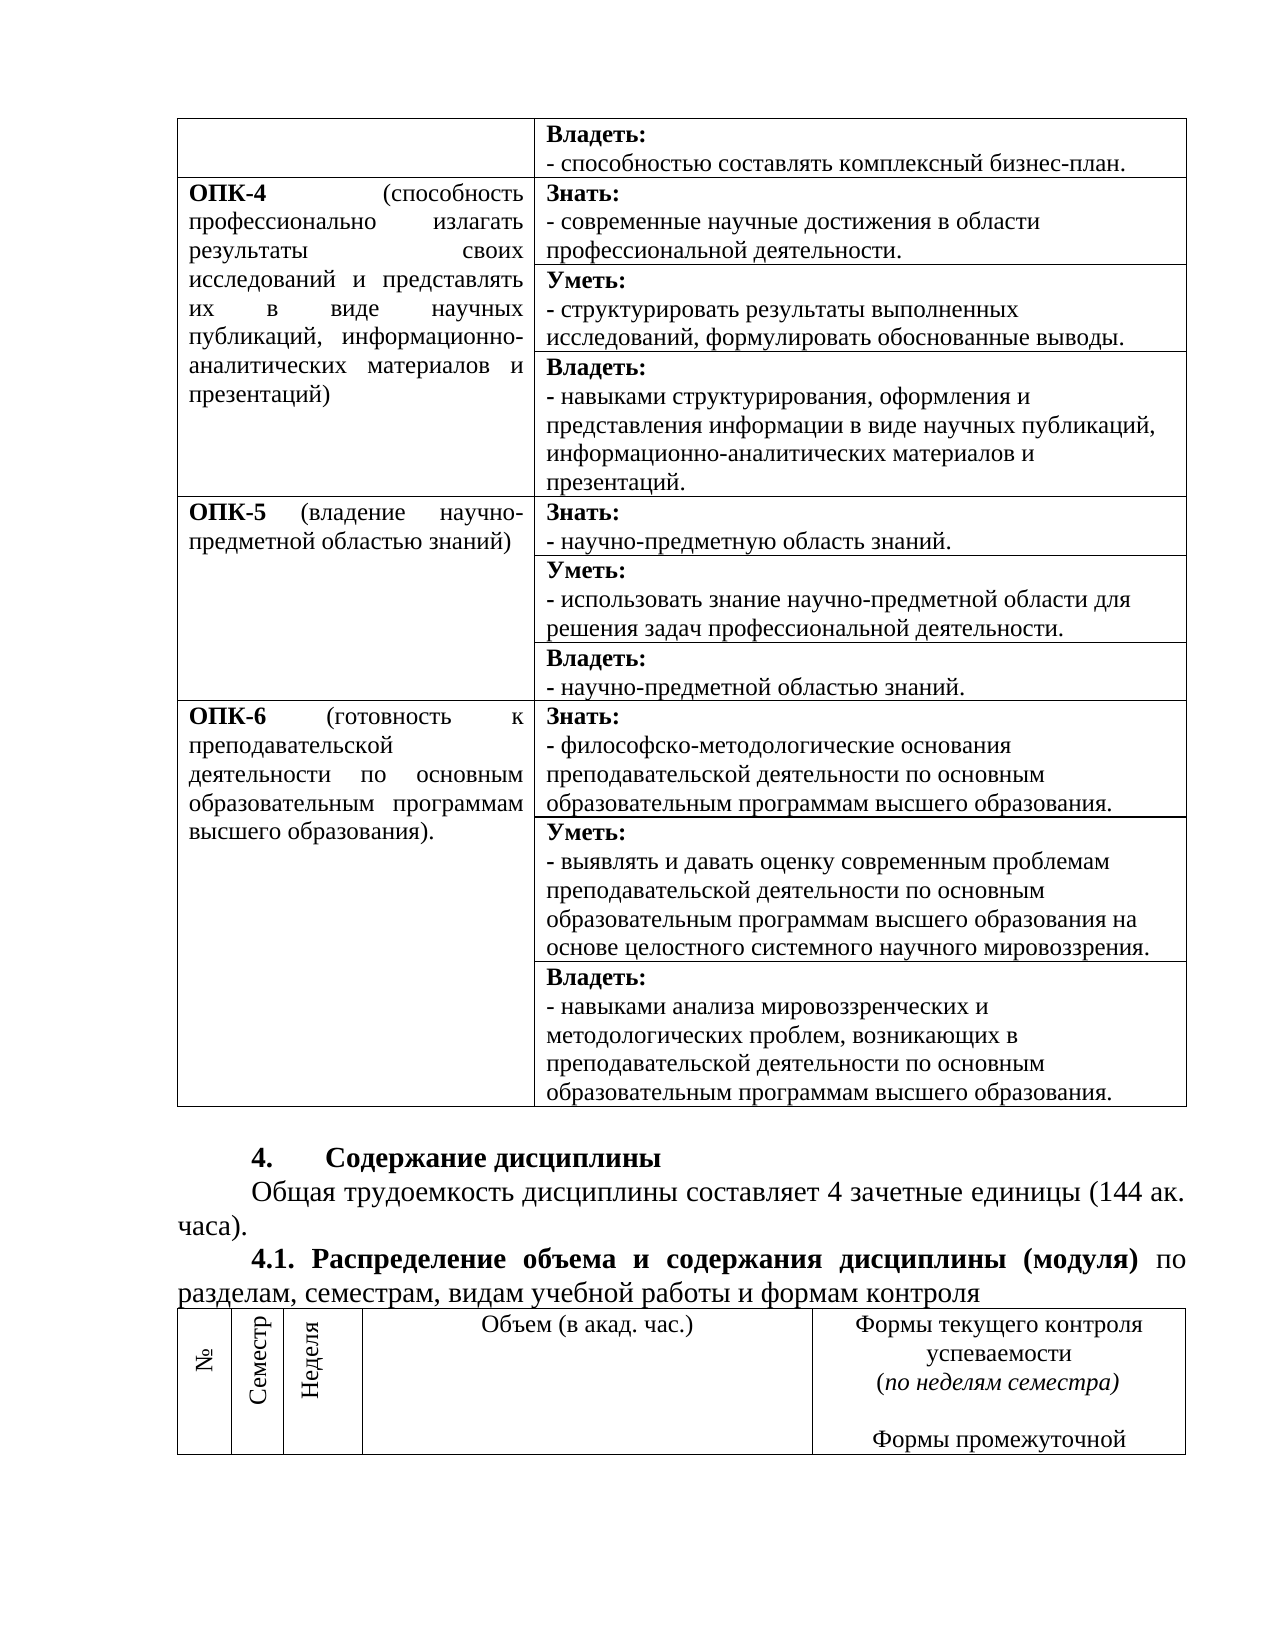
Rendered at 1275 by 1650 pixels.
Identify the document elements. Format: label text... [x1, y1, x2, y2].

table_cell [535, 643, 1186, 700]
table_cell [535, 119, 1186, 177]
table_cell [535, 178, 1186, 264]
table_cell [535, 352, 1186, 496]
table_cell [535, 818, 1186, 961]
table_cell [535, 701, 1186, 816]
text 4.1. Распределение объема и содержания дисциплины (модуля) по разделам, семестрам, видам учебной работы и формам контроля [177, 1241, 1186, 1308]
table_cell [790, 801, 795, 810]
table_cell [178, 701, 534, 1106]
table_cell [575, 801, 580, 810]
text Общая трудоемкость дисциплины составляет 4 зачетные единицы (144 ак. часа). [177, 1174, 1186, 1241]
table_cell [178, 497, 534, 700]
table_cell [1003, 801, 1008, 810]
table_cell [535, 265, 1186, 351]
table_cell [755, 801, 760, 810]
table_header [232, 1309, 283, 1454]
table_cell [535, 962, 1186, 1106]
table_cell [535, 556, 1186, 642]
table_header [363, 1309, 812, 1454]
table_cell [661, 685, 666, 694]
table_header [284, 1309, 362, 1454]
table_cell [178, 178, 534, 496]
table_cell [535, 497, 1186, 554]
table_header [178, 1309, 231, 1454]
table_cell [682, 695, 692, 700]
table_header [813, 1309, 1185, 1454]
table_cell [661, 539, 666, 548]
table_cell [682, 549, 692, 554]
list Содержание дисциплины [177, 1141, 1186, 1174]
